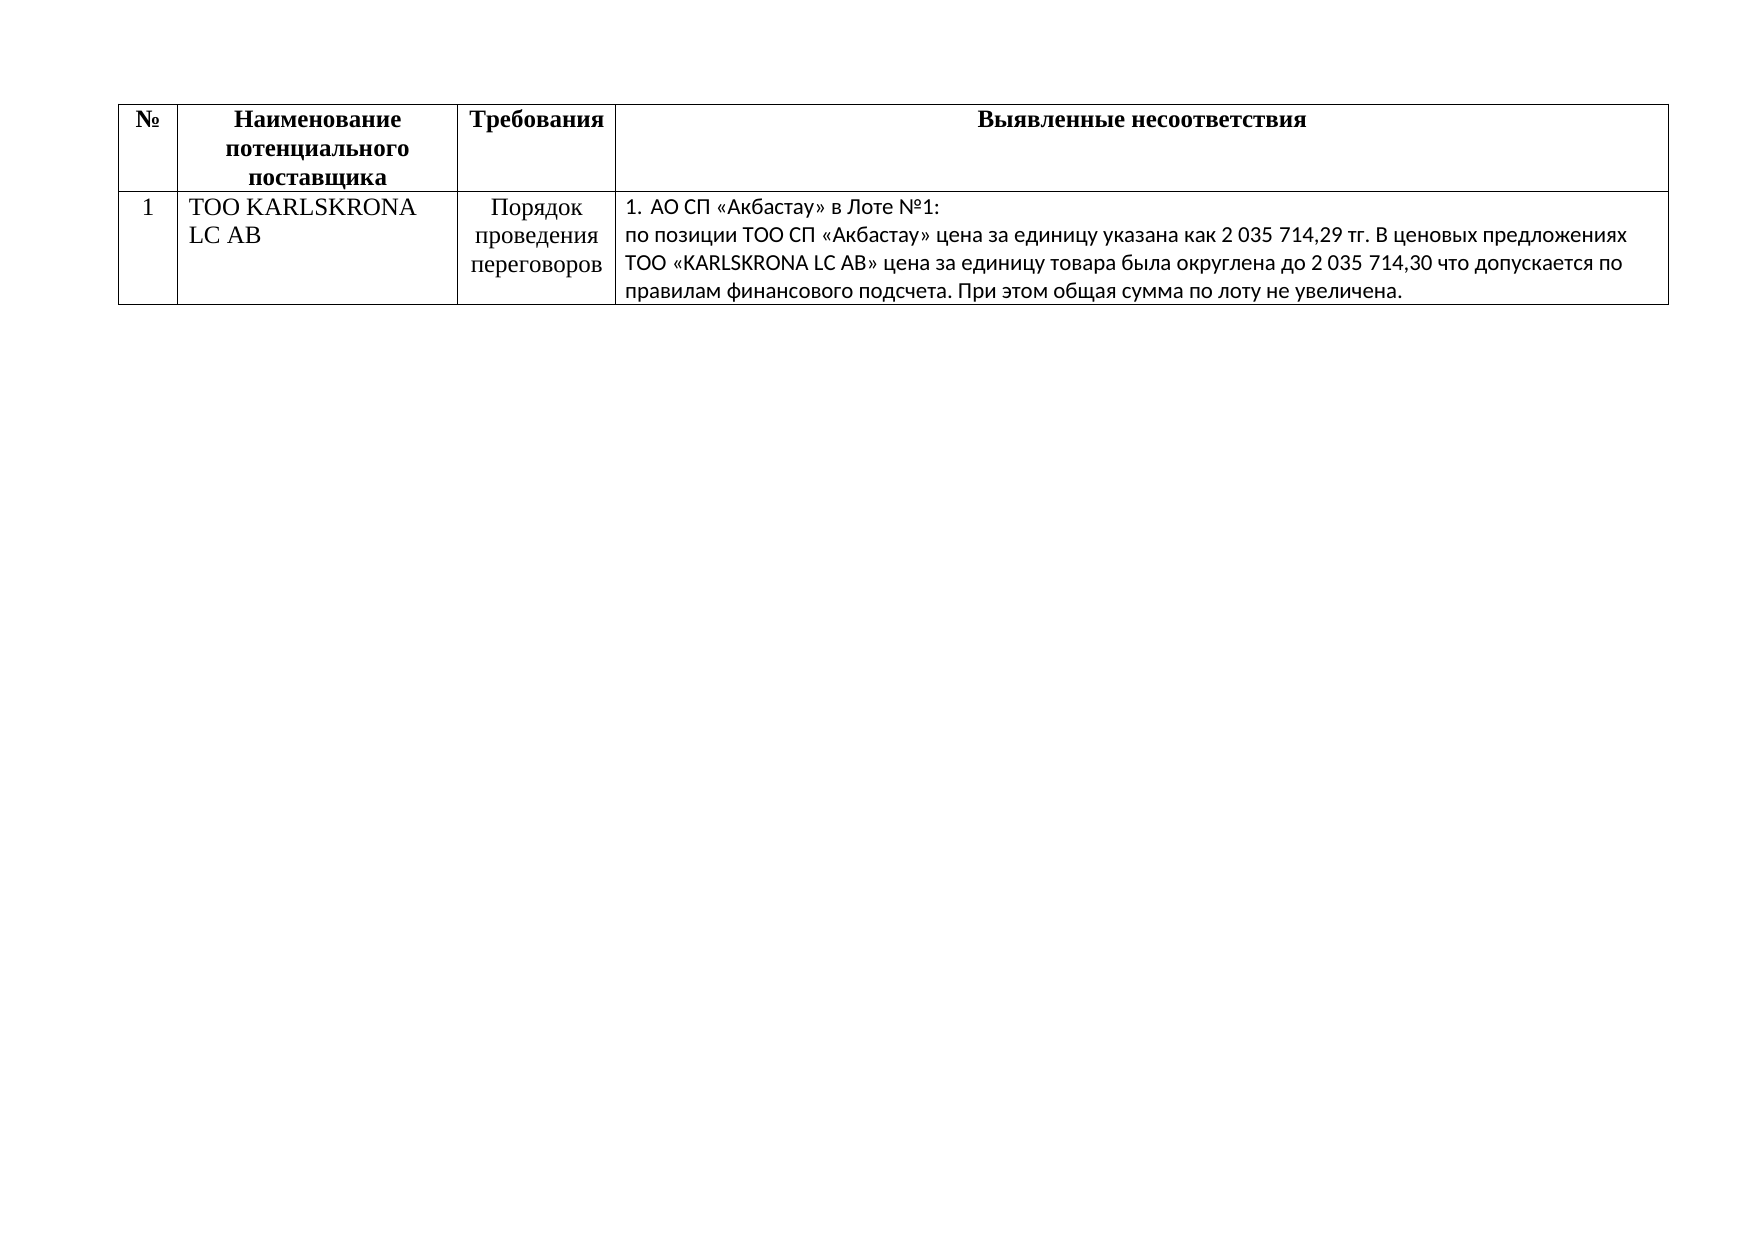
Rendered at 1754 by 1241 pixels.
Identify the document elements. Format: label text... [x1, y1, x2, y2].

table_header Наименование потенциального поставщика [178, 105, 457, 191]
table_header Выявленные несоответствия [616, 105, 1668, 191]
table_header № [119, 105, 177, 191]
table_cell ТОО KARLSKRONA LC AB [178, 192, 457, 304]
table_cell 1 [119, 192, 177, 304]
table_header Требования [458, 105, 615, 191]
table_cell Порядок проведения переговоров [458, 192, 615, 304]
